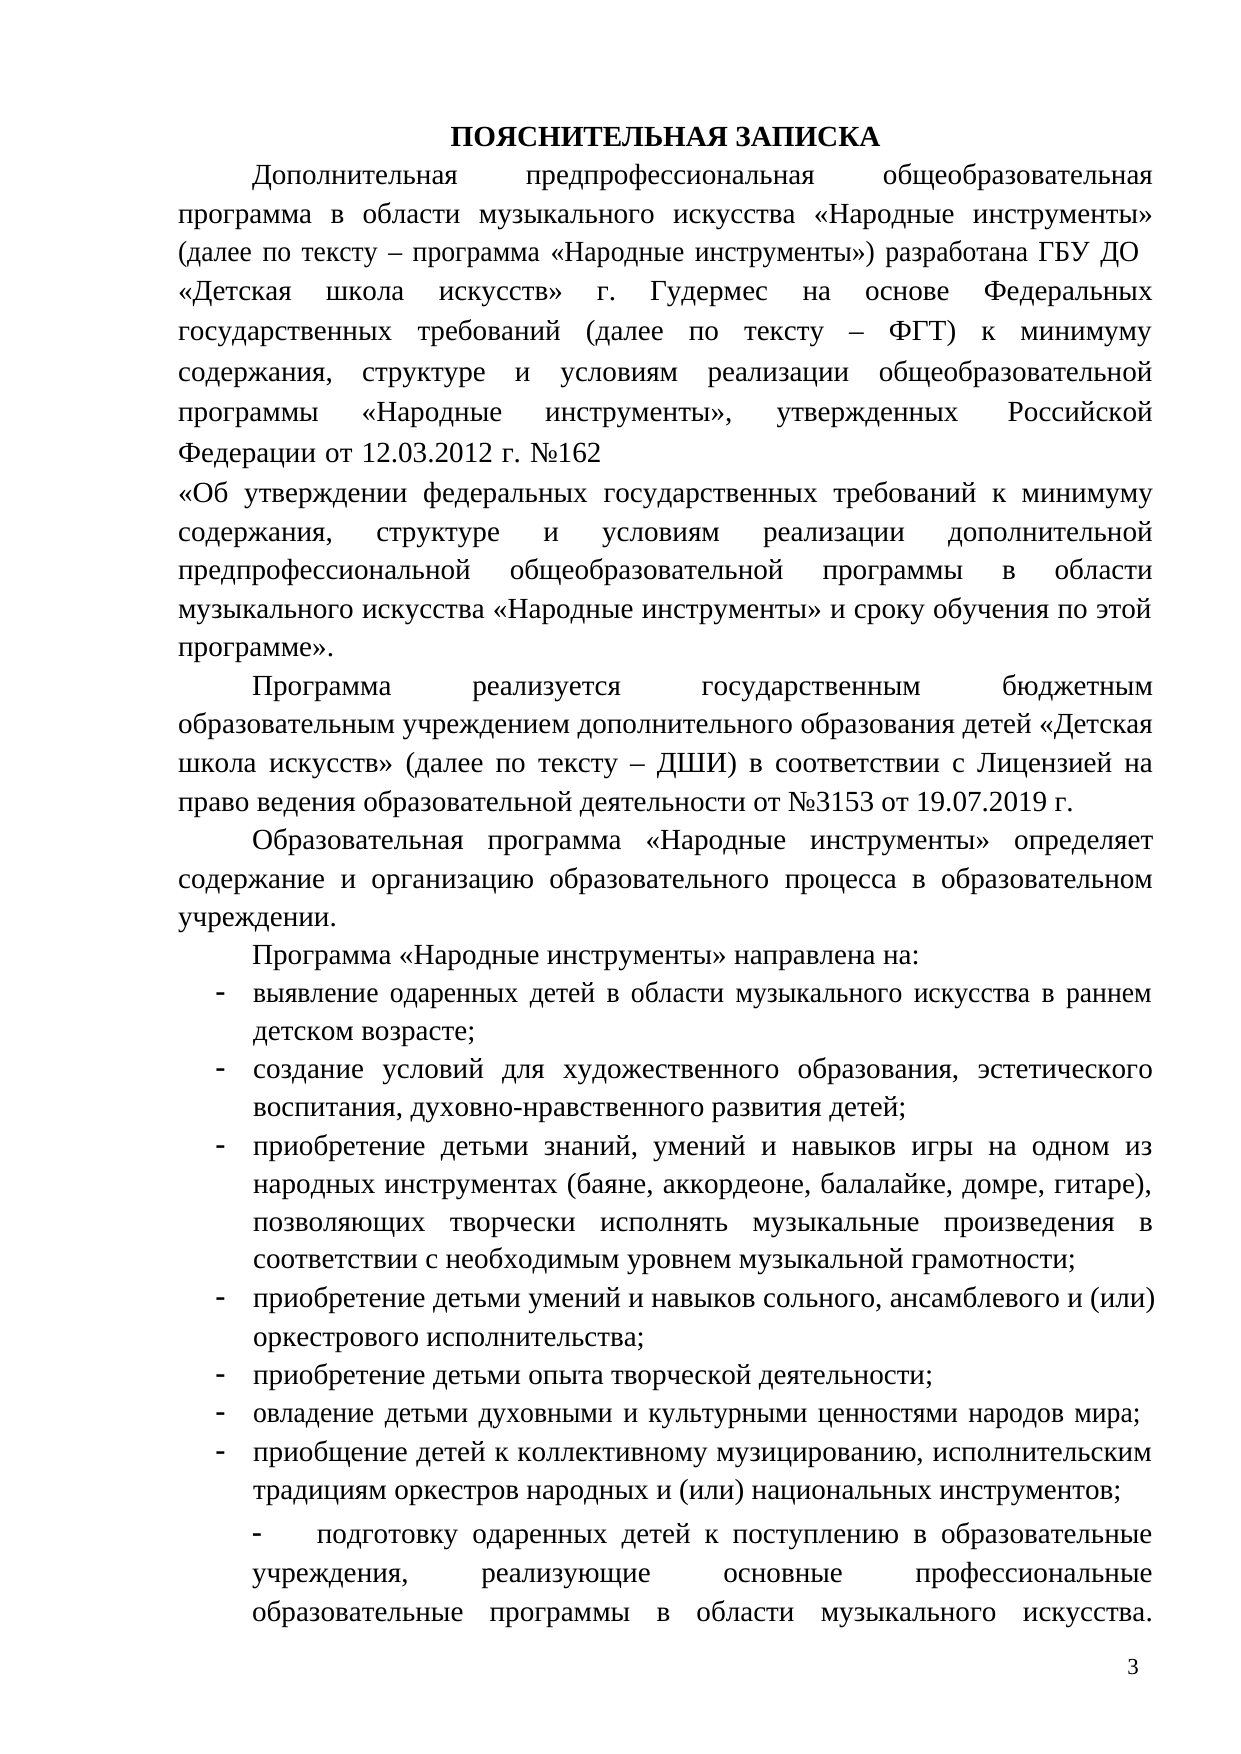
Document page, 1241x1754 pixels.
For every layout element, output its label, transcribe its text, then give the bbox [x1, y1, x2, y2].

list создание условий для художественного образования, эстетического воспитания, духовно-нравственного развития детей; [215, 1051, 1153, 1123]
text «Об утверждении федеральных государственных требований к минимуму содержания, структуре и условиям реализации дополнительной предпрофессиональной общеобразовательной программы в области музыкального искусства «Народные инструменты» и сроку обучения по этой программе». [178, 475, 1153, 663]
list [252, 1517, 1153, 1627]
text Программа реализуется государственным бюджетным образовательным учреждением дополнительного образования детей «Детская школа искусств» (далее по тексту – ДШИ) в соответствии с Лицензией на право ведения образовательной деятельности от №3153 от 19.07.2019 г. [178, 668, 1153, 817]
list приобретение детьми опыта творческой деятельности; [215, 1357, 1165, 1391]
text Программа «Народные инструменты» направлена на: [252, 938, 1165, 971]
subtitle ПОЯСНИТЕЛЬНАЯ ЗАПИСКА [319, 119, 1011, 152]
list приобщение детей к коллективному музицированию, исполнительским традициям оркестров народных и (или) национальных инструментов; [215, 1434, 1153, 1506]
text Дополнительная предпрофессиональная общеобразовательная программа в области музыкального искусства «Народные инструменты» (далее по тексту – программа «Народные инструменты») разработана ГБУ ДО [178, 157, 1153, 268]
text оркестрового исполнительства; [253, 1319, 1165, 1352]
list приобретение детьми умений и навыков сольного, ансамблевого и (или) [215, 1280, 1165, 1314]
text «Детская школа искусств» г. Гудермес на основе Федеральных государственных требований (далее по тексту – ФГТ) к минимуму содержания, структуре и условиям реализации общеобразовательной программы «Народные инструменты», утвержденных Российской Федерации от 12.03.2012 г. №162 [178, 273, 1153, 468]
list выявление одаренных детей в области музыкального искусства в раннем детском возрасте; [215, 975, 1152, 1047]
text Образовательная программа «Народные инструменты» определяет содержание и организацию образовательного процесса в образовательном учреждении. [178, 822, 1153, 933]
list овладение детьми духовными и культурными ценностями народов мира; [215, 1396, 1165, 1429]
list приобретение детьми знаний, умений и навыков игры на одном из народных инструментах (баяне, аккордеоне, балалайке, домре, гитаре), позволяющих творчески исполнять музыкальные произведения в соответствии с необходимым уровнем музыкальной грамотности; [215, 1128, 1153, 1275]
